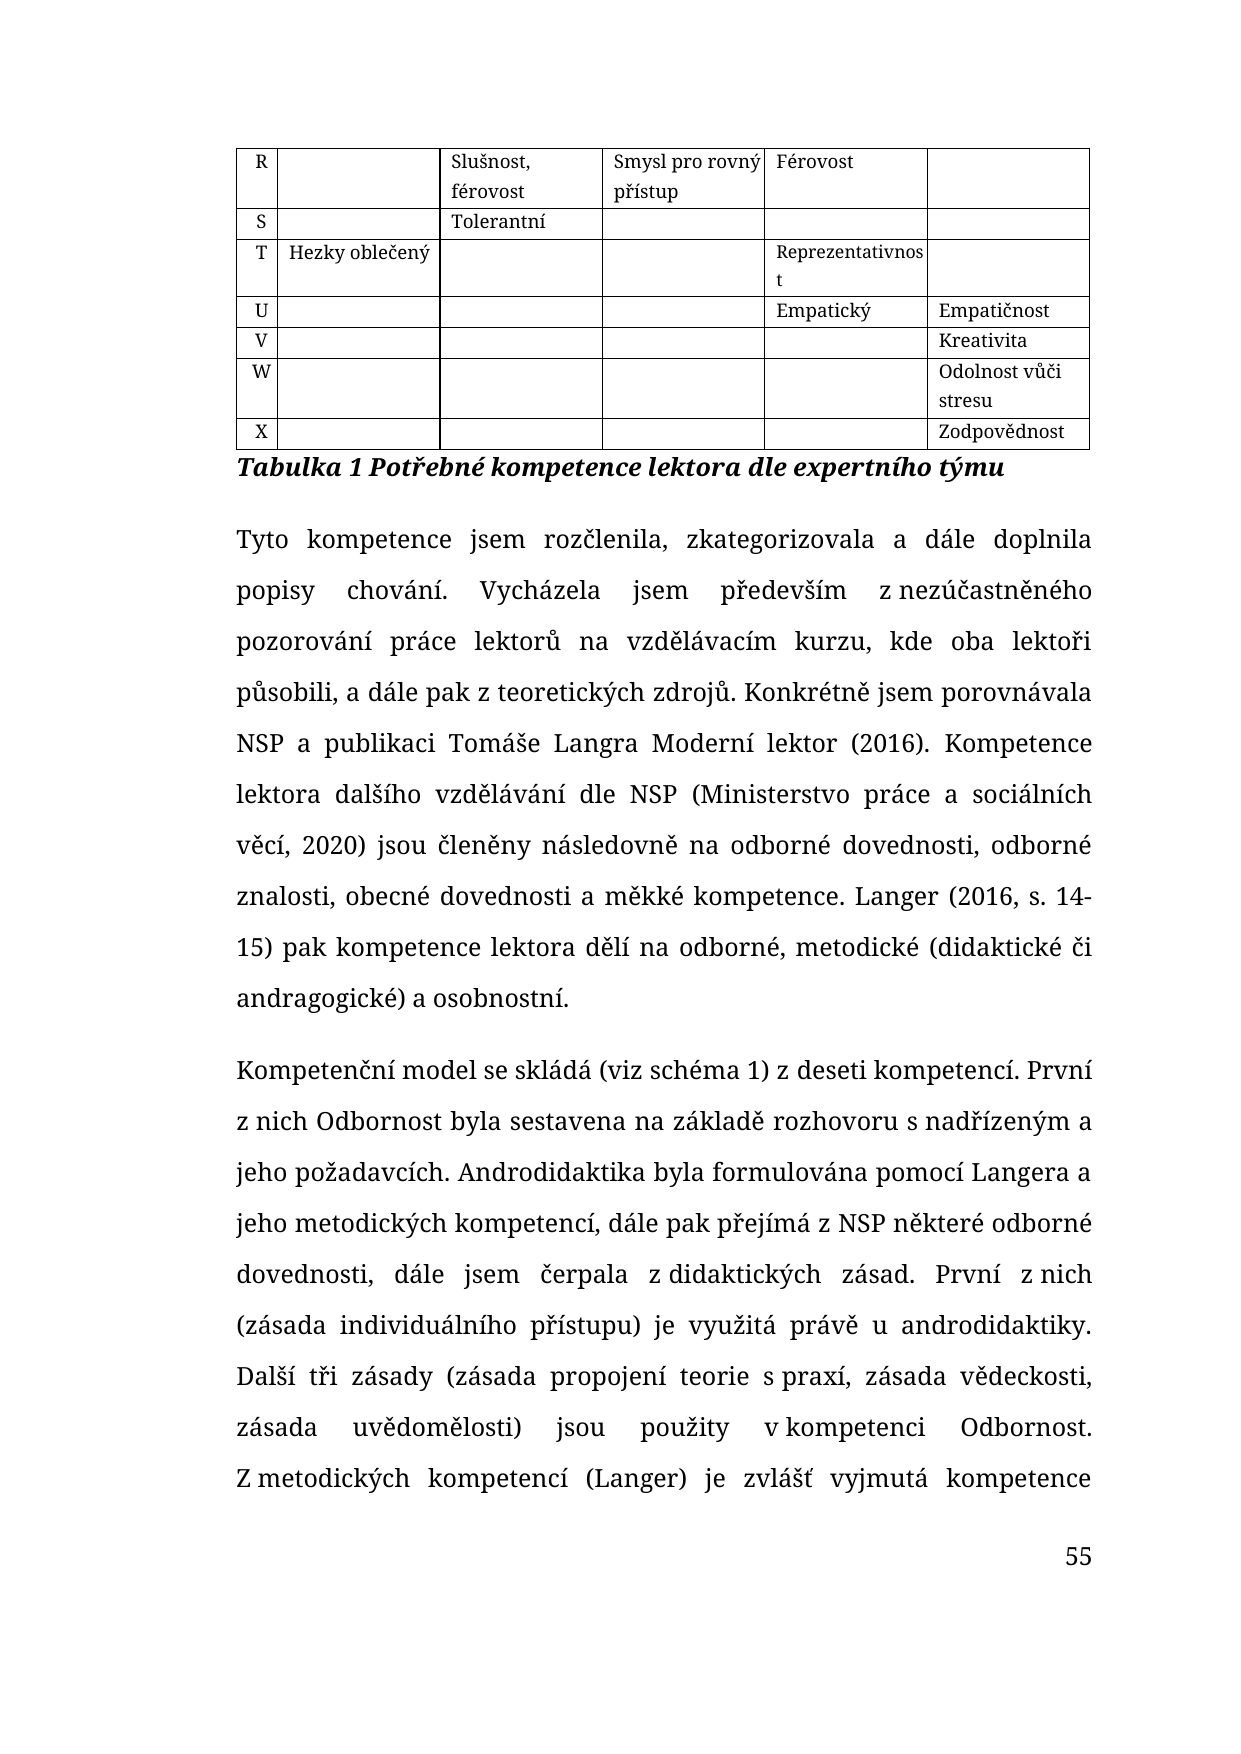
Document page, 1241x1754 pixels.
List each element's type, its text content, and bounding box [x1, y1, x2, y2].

table_cell Kreativita [928, 328, 1089, 357]
table_cell [603, 359, 764, 418]
table_cell Zodpovědnost [928, 419, 1089, 448]
table_cell [928, 209, 1089, 239]
table_cell Férovost [765, 149, 927, 208]
table_cell [765, 359, 927, 418]
table_cell Reprezentativnost [765, 240, 927, 296]
table_cell Empatičnost [928, 297, 1089, 327]
table_cell [928, 240, 1089, 296]
table_cell [765, 328, 927, 357]
table_cell [278, 419, 439, 448]
table_cell [278, 359, 439, 418]
table_cell Odolnost vůči stresu [928, 359, 1089, 418]
table_cell R [237, 149, 277, 208]
table_cell [278, 149, 439, 208]
table_cell [441, 359, 602, 418]
table_cell Empatický [765, 297, 927, 327]
table_cell Slušnost, férovost [441, 149, 602, 208]
text Tabulka 1 Potřebné kompetence lektora dle expertního týmu [236, 449, 1092, 483]
table_cell X [237, 419, 277, 448]
table_cell [928, 149, 1089, 208]
table_cell [441, 328, 602, 357]
table_cell [603, 209, 764, 239]
table_cell T [237, 240, 277, 296]
table_cell W [237, 359, 277, 418]
table_cell [603, 240, 764, 296]
table_cell Hezky oblečený [278, 240, 439, 296]
table_cell [278, 209, 439, 239]
table_cell [441, 419, 602, 448]
table_cell [278, 328, 439, 357]
table_cell [603, 328, 764, 357]
table_cell [278, 297, 439, 327]
table_cell V [237, 328, 277, 357]
table_cell [603, 297, 764, 327]
table_cell S [237, 209, 277, 239]
table_cell [765, 209, 927, 239]
table_cell Smysl pro rovný přístup [603, 149, 764, 208]
table_cell [765, 419, 927, 448]
table_cell [603, 419, 764, 448]
table_cell [441, 297, 602, 327]
table_cell [441, 240, 602, 296]
table_cell Tolerantní [441, 209, 602, 239]
table_cell U [237, 297, 277, 327]
text Tyto kompetence jsem rozčlenila, zkategorizovala a dále doplnila popisy chování. Vycházela jsem především z nezúčastněného pozorování práce lektorů na vzdělávacím kurzu, kde oba lektoři působili, a dále pak z teoretických zdrojů. Konkrétně jsem porovnávala NSP a publikaci Tomáše Langra Moderní lektor (2016). Kompetence lektora dalšího vzdělávání dle NSP (Ministerstvo práce a sociálních věcí, 2020) jsou členěny následovně na odborné dovednosti, odborné znalosti, obecné dovednosti a měkké kompetence. Langer (2016, s. 14-15) pak kompetence lektora dělí na odborné, metodické (didaktické či andragogické) a osobnostní. [236, 521, 1092, 1015]
